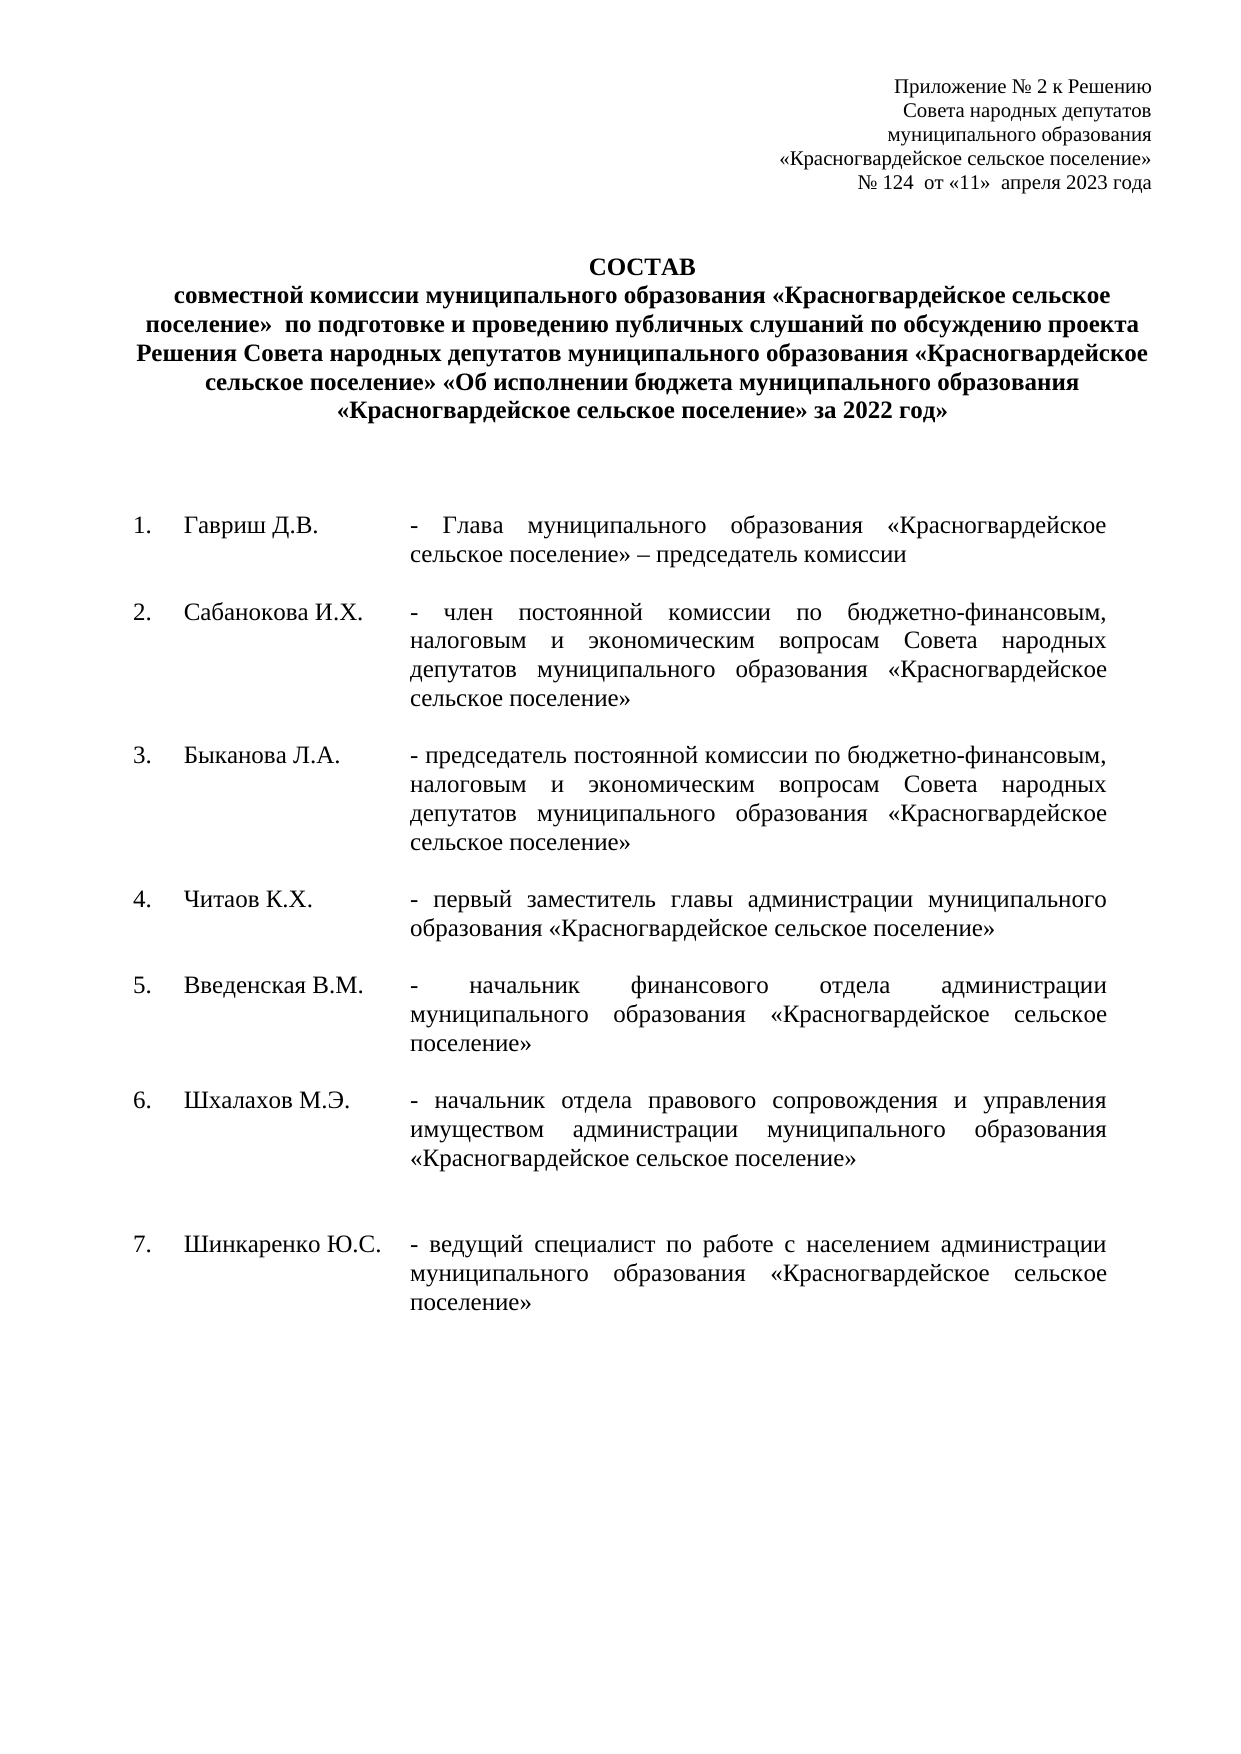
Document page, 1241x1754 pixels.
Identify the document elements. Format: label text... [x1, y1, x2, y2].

table_header - Глава муниципального образования «Красногвардейское сельское поселение» – председатель комиссии [399, 510, 1118, 597]
table_header Гавриш Д.В. [172, 510, 399, 597]
table_cell - член постоянной комиссии по бюджетно-финансовым, налоговым и экономическим вопросам Совета народных депутатов муниципального образования «Красногвардейское сельское поселение» [399, 597, 1118, 740]
text «Красногвардейское сельское поселение» [133, 146, 1152, 170]
table_cell Введенская В.М. [172, 970, 399, 1085]
table_cell 2. [122, 597, 172, 740]
text № 124 от «11» апреля 2023 года [133, 170, 1152, 194]
text Совета народных депутатов [133, 98, 1152, 122]
text муниципального образования [133, 122, 1152, 146]
table_cell Сабанокова И.Х. [172, 597, 399, 740]
table_cell Быканова Л.А. [172, 740, 399, 884]
table_cell 3. [122, 740, 172, 884]
table_cell Читаов К.Х. [172, 884, 399, 970]
text Приложение № 2 к Решению [133, 74, 1152, 98]
table_header 1. [122, 510, 172, 597]
table_cell Шхалахов М.Э. [172, 1085, 399, 1200]
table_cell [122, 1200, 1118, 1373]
table_cell - начальник отдела правового сопровождения и управления имуществом администрации муниципального образования «Красногвардейское сельское поселение» [399, 1085, 1118, 1200]
table_cell 5. [122, 970, 172, 1085]
table_cell 4. [122, 884, 172, 970]
text СОСТАВ [133, 252, 1152, 280]
table_cell 6. [122, 1085, 172, 1200]
table_cell - первый заместитель главы администрации муниципального образования «Красногвардейское сельское поселение» [399, 884, 1118, 970]
table_cell - начальник финансового отдела администрации муниципального образования «Красногвардейское сельское поселение» [399, 970, 1118, 1085]
text совместной комиссии муниципального образования «Красногвардейское сельское поселение» по подготовке и проведению публичных слушаний по обсуждению проекта Решения Совета народных депутатов муниципального образования «Красногвардейское сельское поселение» «Об исполнении бюджета муниципального образования «Красногвардейское сельское поселение» за 2022 год» [133, 280, 1152, 424]
table_cell - председатель постоянной комиссии по бюджетно-финансовым, налоговым и экономическим вопросам Совета народных депутатов муниципального образования «Красногвардейское сельское поселение» [399, 740, 1118, 884]
